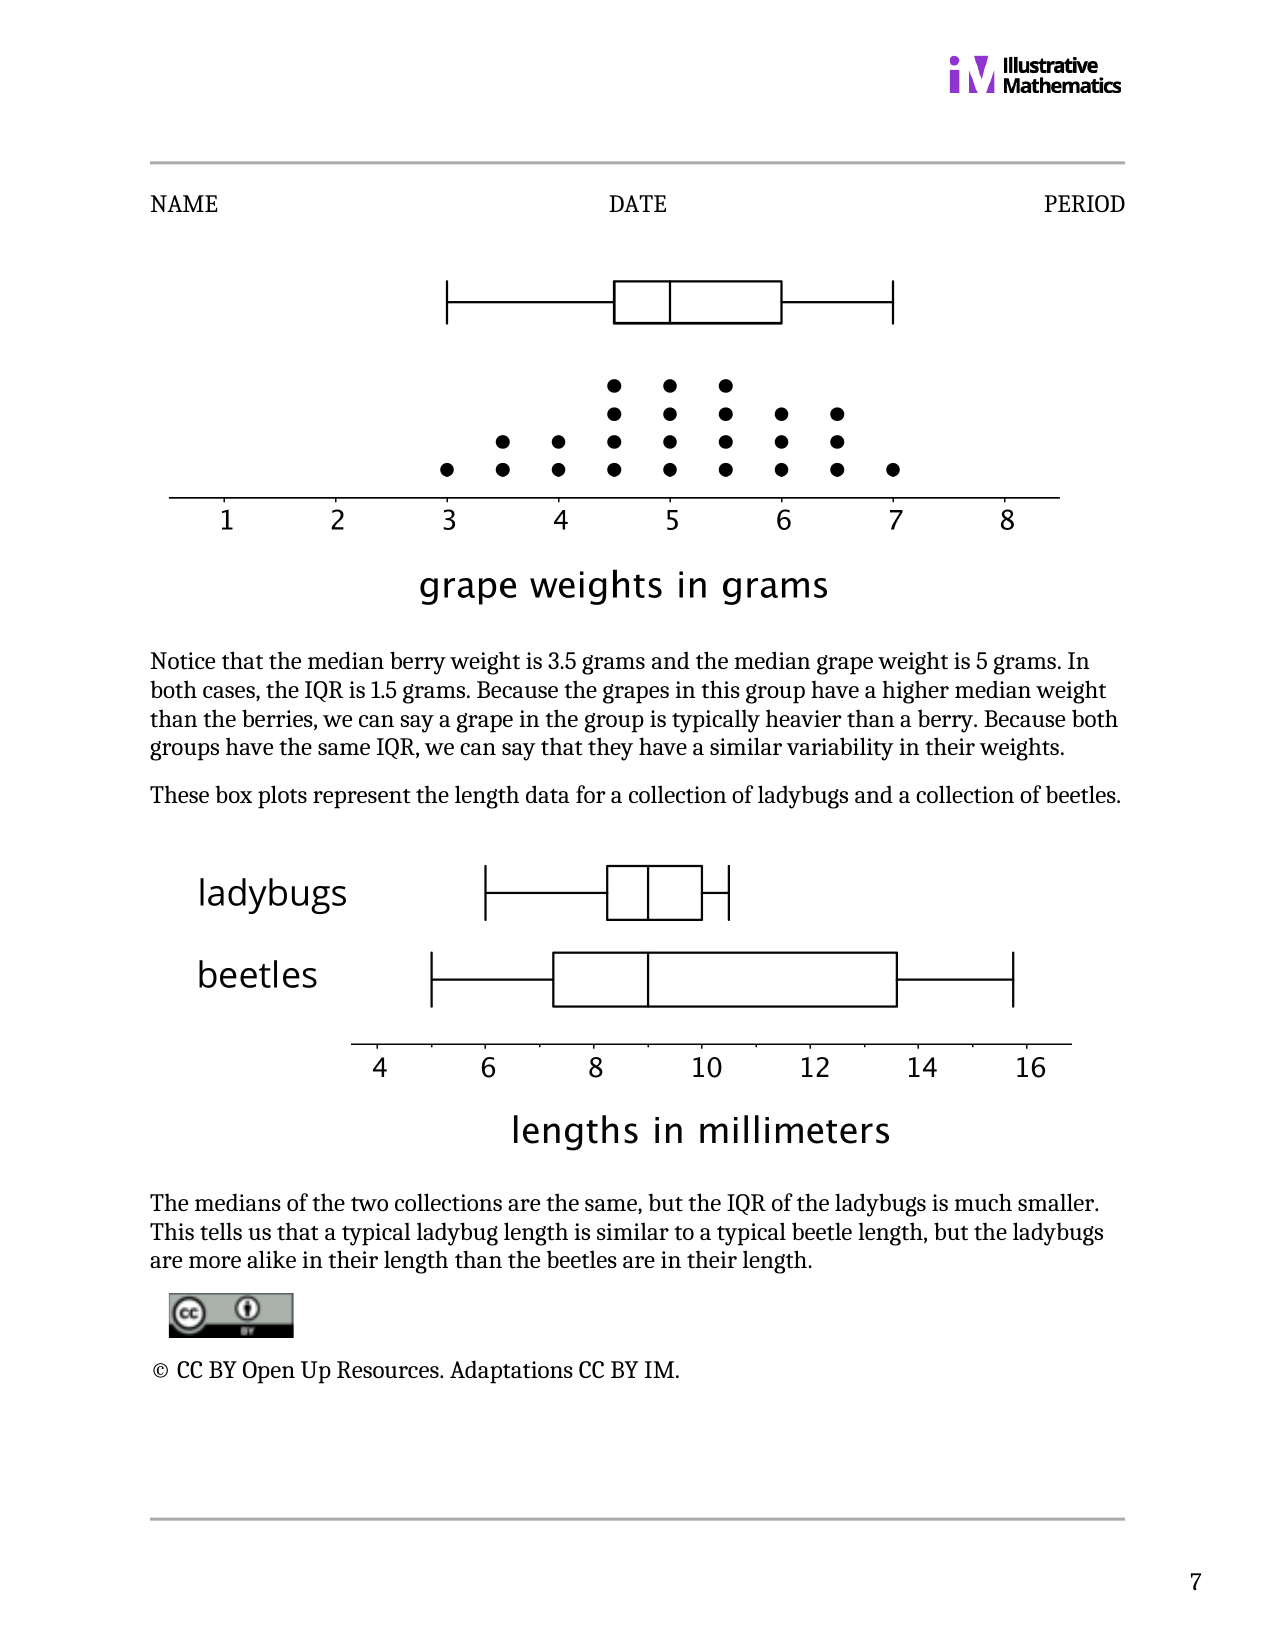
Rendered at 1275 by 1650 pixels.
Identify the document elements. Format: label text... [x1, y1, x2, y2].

picture [168, 247, 1060, 629]
text © CC BY Open Up Resources. Adaptations CC BY IM. [150, 1356, 1125, 1385]
text Notice that the median berry weight is 3.5 grams and the median grape weight is 5 grams. In both cases, the IQR is 1.5 grams. Because the grapes in this group have a higher median weight than the berries, we can say a grape in the group is typically heavier than a berry. Because both groups have the same IQR, we can say that they have a similar variability in their weights. [150, 647, 1125, 762]
picture [168, 1293, 294, 1338]
text The medians of the two collections are the same, but the IQR of the ladybugs is much smaller. This tells us that a typical ladybug length is similar to a typical beetle length, but the ladybugs are more alike in their length than the beetles are in their length. [150, 1189, 1125, 1275]
text These box plots represent the length data for a collection of ladybugs and a collection of beetles. [150, 781, 1125, 809]
picture [168, 828, 1072, 1170]
picture [949, 55, 1121, 93]
